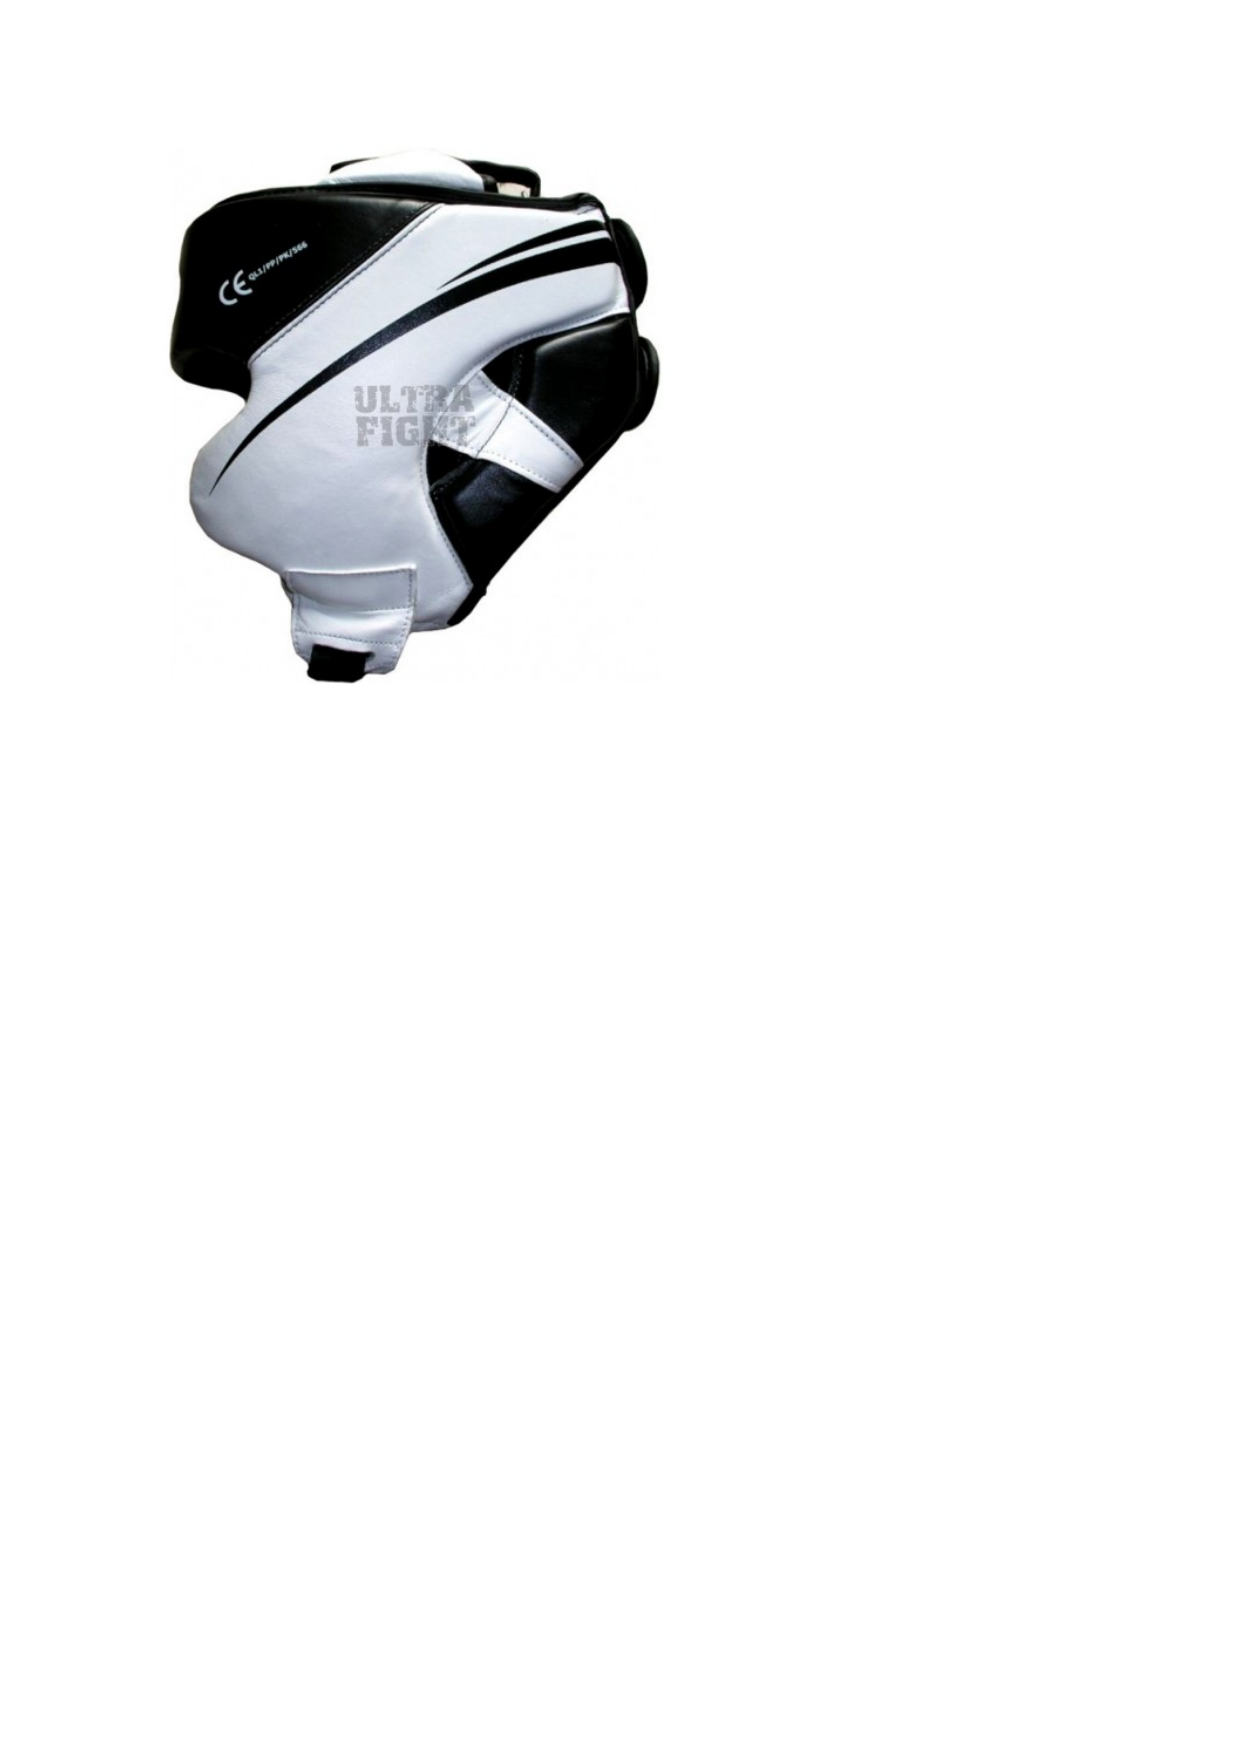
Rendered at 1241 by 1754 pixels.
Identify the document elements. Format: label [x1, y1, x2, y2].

picture [147, 147, 684, 684]
